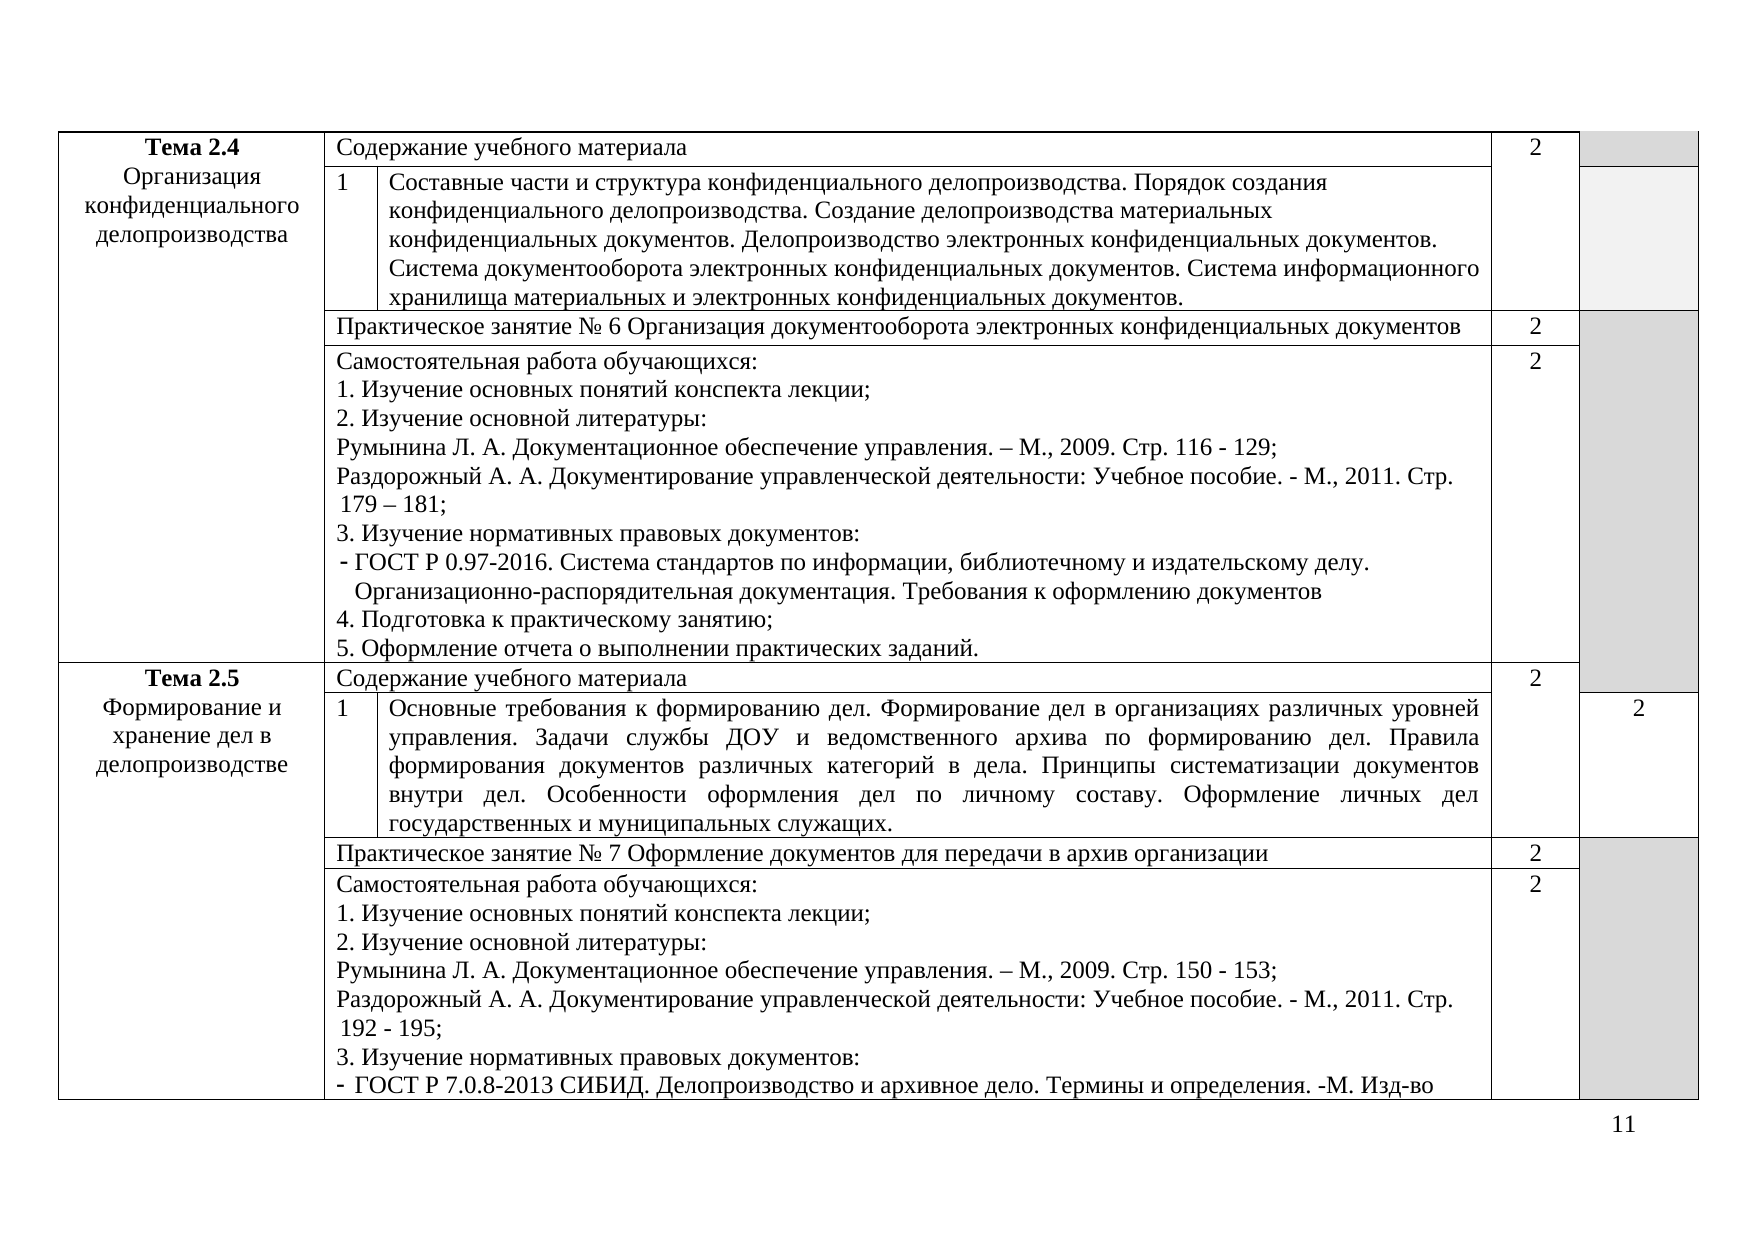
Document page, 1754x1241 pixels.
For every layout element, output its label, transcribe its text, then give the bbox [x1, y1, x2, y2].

table_cell [1580, 131, 1698, 166]
table_cell Содержание учебного материала [325, 133, 1491, 166]
table_cell Основные требования к формированию дел. Формирование дел в организациях различных уровней управления. Задачи службы ДОУ и ведомственного архива по формированию дел. Правила формирования документов различных категорий в дела. Принципы систематизации документов внутри дел. Особенности оформления дел по личному составу. Оформление личных дел государственных и муниципальных служащих. [378, 693, 1491, 837]
table_cell Содержание учебного материала [325, 663, 1491, 692]
table_cell 2 [1492, 346, 1579, 662]
table_cell Самостоятельная работа обучающихся: 1. Изучение основных понятий конспекта лекции; 2. Изучение основной литературы: Румынина Л. А. Документационное обеспечение управления. – М., 2009. Стр. 116 - 129; Раздорожный А. А. Документирование управленческой деятельности: Учебное пособие. - М., 2011. Стр. 179 – 181; 3. Изучение нормативных правовых документов: ГОСТ Р 0.97-2016. Система стандартов по информации, библиотечному и издательскому делу. Организационно-распорядительная документация. Требования к оформлению документов 4. Подготовка к практическому занятию; 5. Оформление отчета о выполнении практических заданий. [325, 346, 1491, 662]
table_cell Составные части и структура конфиденциального делопроизводства. Порядок создания конфиденциального делопроизводства. Создание делопроизводства материальных конфиденциальных документов. Делопроизводство электронных конфиденциальных документов. Система документооборота электронных конфиденциальных документов. Система информационного хранилища материальных и электронных конфиденциальных документов. [378, 167, 1491, 310]
table_cell Практическое занятие № 7 Оформление документов для передачи в архив организации [325, 838, 1491, 868]
table_cell [1580, 838, 1698, 1099]
table_cell Тема 2.5 Формирование и хранение дел в делопроизводстве [59, 663, 324, 1099]
table_cell [1580, 167, 1698, 310]
table_cell 2 [1492, 133, 1579, 310]
table_cell 2 [1492, 663, 1579, 837]
table_cell 2 [1492, 869, 1579, 1099]
table_cell 2 [1492, 311, 1579, 345]
table_cell 2 [1580, 693, 1698, 837]
table_cell [1580, 662, 1698, 692]
table_cell 1 [325, 167, 377, 310]
table_cell 2 [1492, 838, 1579, 868]
table_cell Тема 2.4 Организация конфиденциального делопроизводства [59, 133, 324, 662]
table_cell Практическое занятие № 6 Организация документооборота электронных конфиденциальных документов [325, 311, 1491, 345]
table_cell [325, 869, 1491, 1099]
table_cell 1 [325, 693, 377, 837]
table_cell [1580, 311, 1698, 662]
